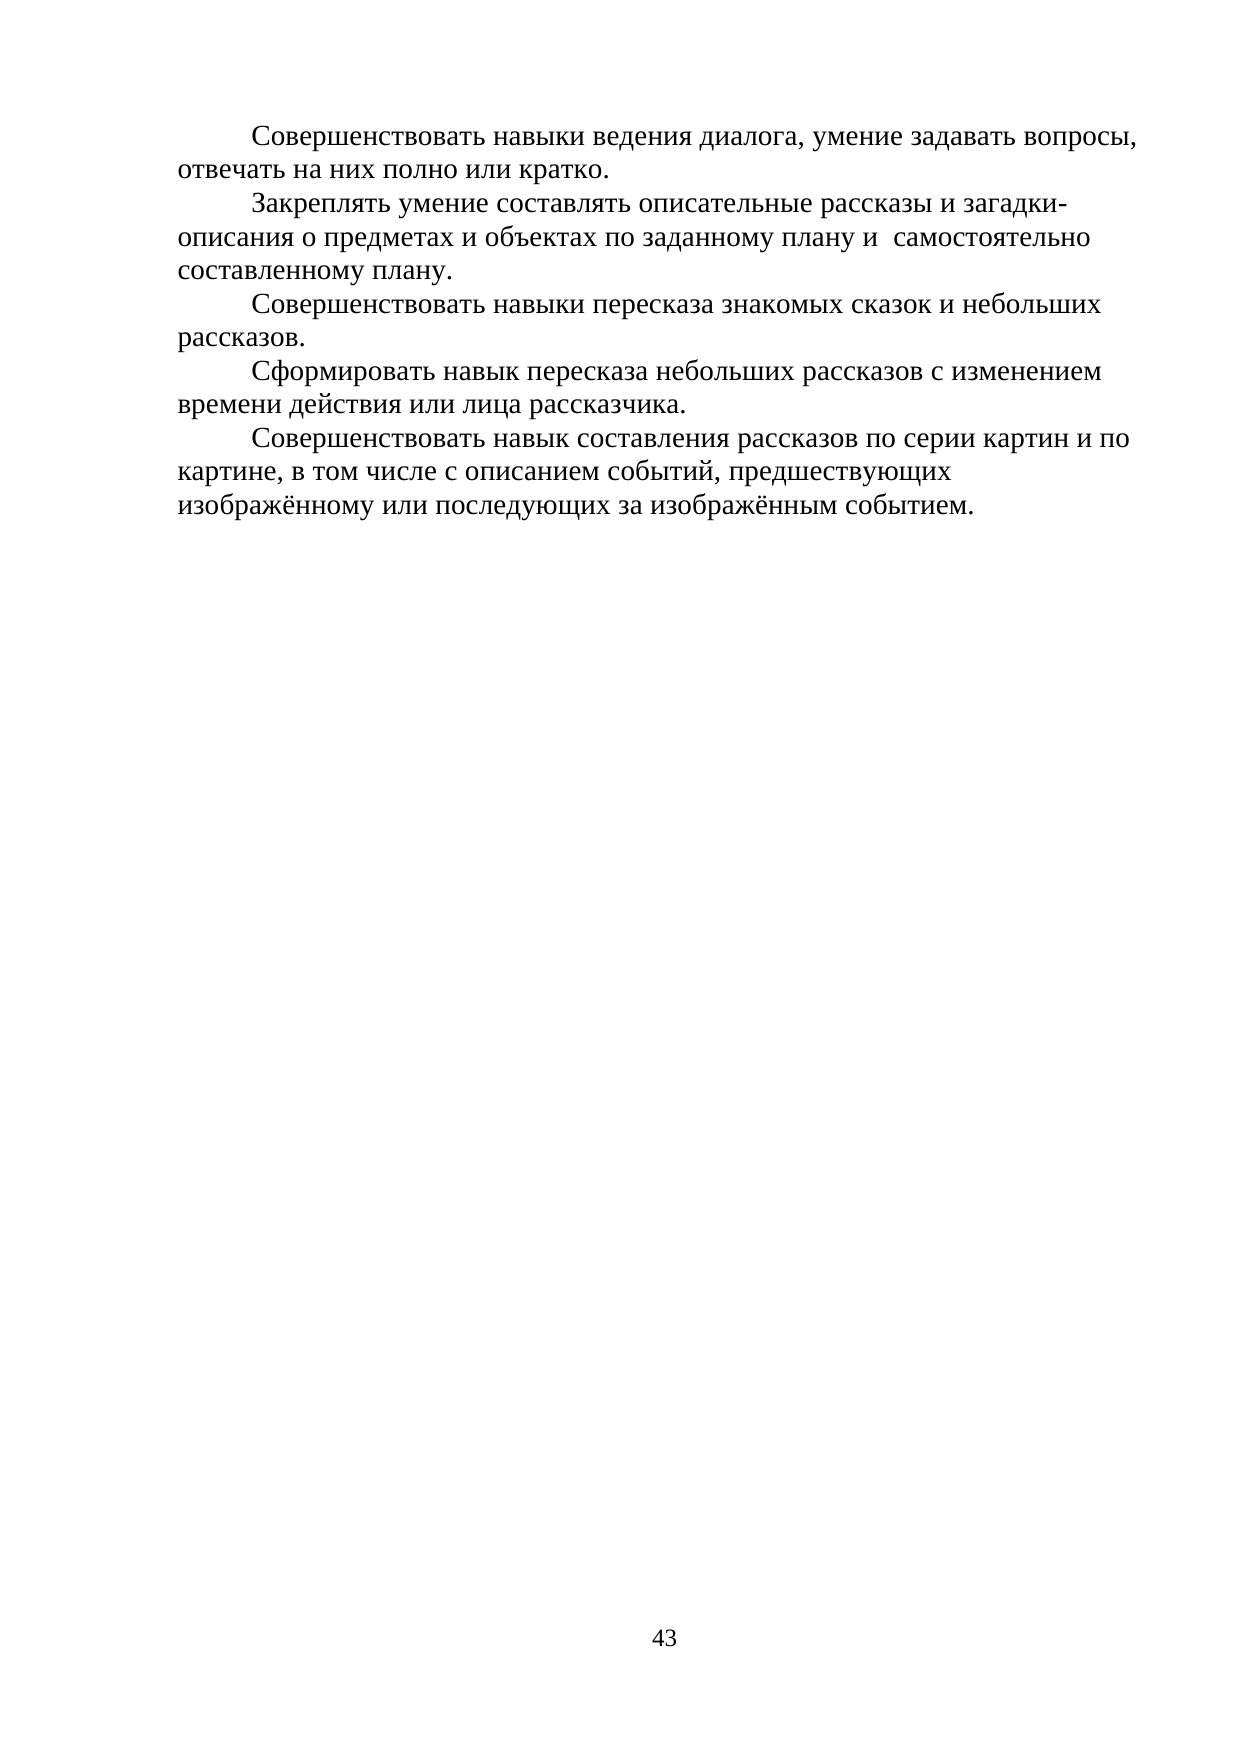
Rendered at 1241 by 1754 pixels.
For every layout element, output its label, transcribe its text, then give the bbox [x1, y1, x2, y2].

text Совершенствовать навык составления рассказов по серии картин и по картине, в том числе с описанием событий, предшествующих изображённому или последующих за изображённым событием. [177, 420, 1152, 521]
text Сформировать навык пересказа небольших рассказов с изменением времени действия или лица рассказчика. [177, 353, 1152, 420]
text Совершенствовать навыки ведения диалога, умение задавать вопросы, отвечать на них полно или кратко. [177, 118, 1152, 185]
text Закреплять умение составлять описательные рассказы и загадки-описания о предметах и объектах по заданному плану и самостоятельно составленному плану. [177, 185, 1152, 286]
text Совершенствовать навыки пересказа знакомых сказок и небольших рассказов. [177, 286, 1152, 353]
